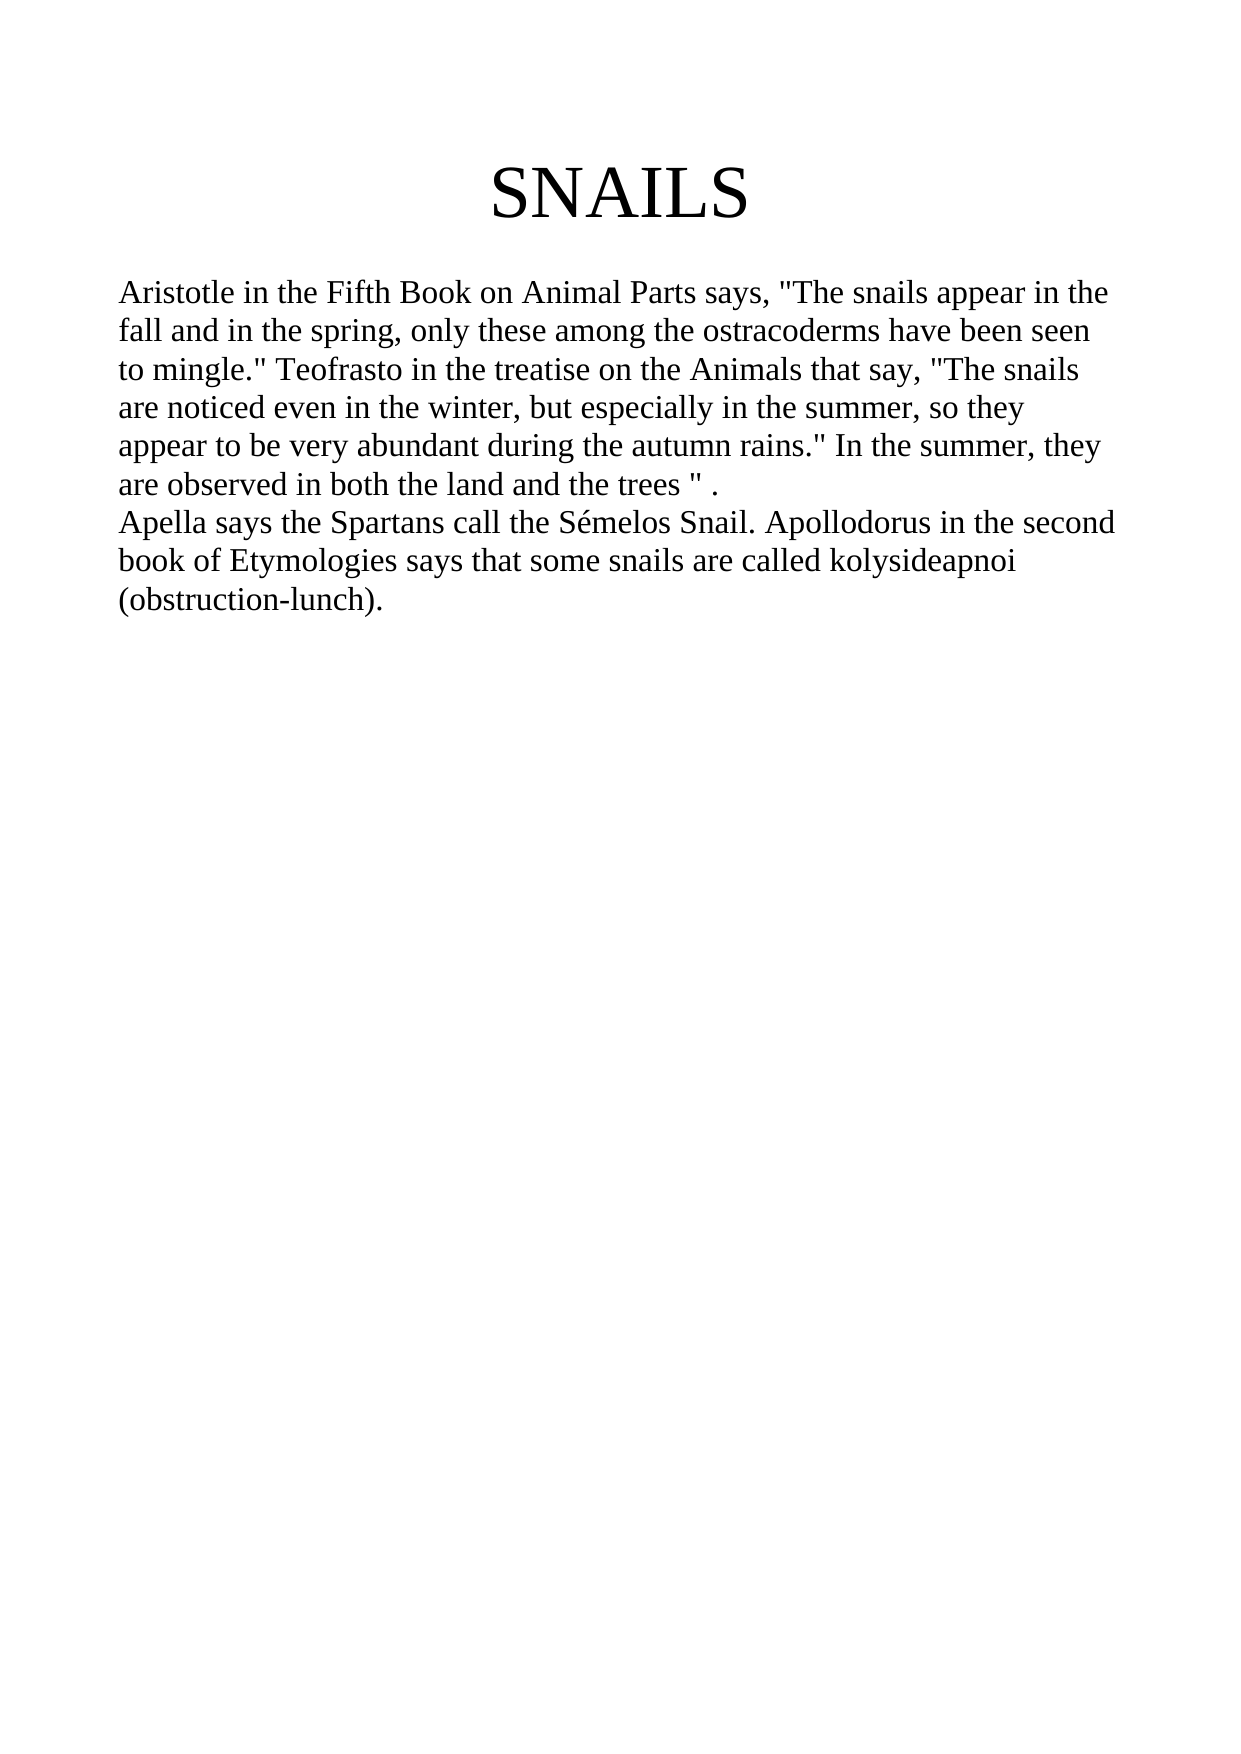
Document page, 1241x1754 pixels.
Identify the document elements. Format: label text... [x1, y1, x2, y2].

text SNAILS [118, 148, 1122, 234]
text Aristotle in the Fifth Book on Animal Parts says, "The snails appear in the fall and in the spring, only these among the ostracoderms have been seen to mingle." Teofrasto in the treatise on the Animals that say, "The snails are noticed even in the winter, but especially in the summer, so they appear to be very abundant during the autumn rains." In the summer, they are observed in both the land and the trees " . [118, 272, 1122, 502]
text Apella says the Spartans call the Sémelos Snail. Apollodorus in the second book of Etymologies says that some snails are called kolysideapnoi (obstruction-lunch). [118, 502, 1122, 617]
